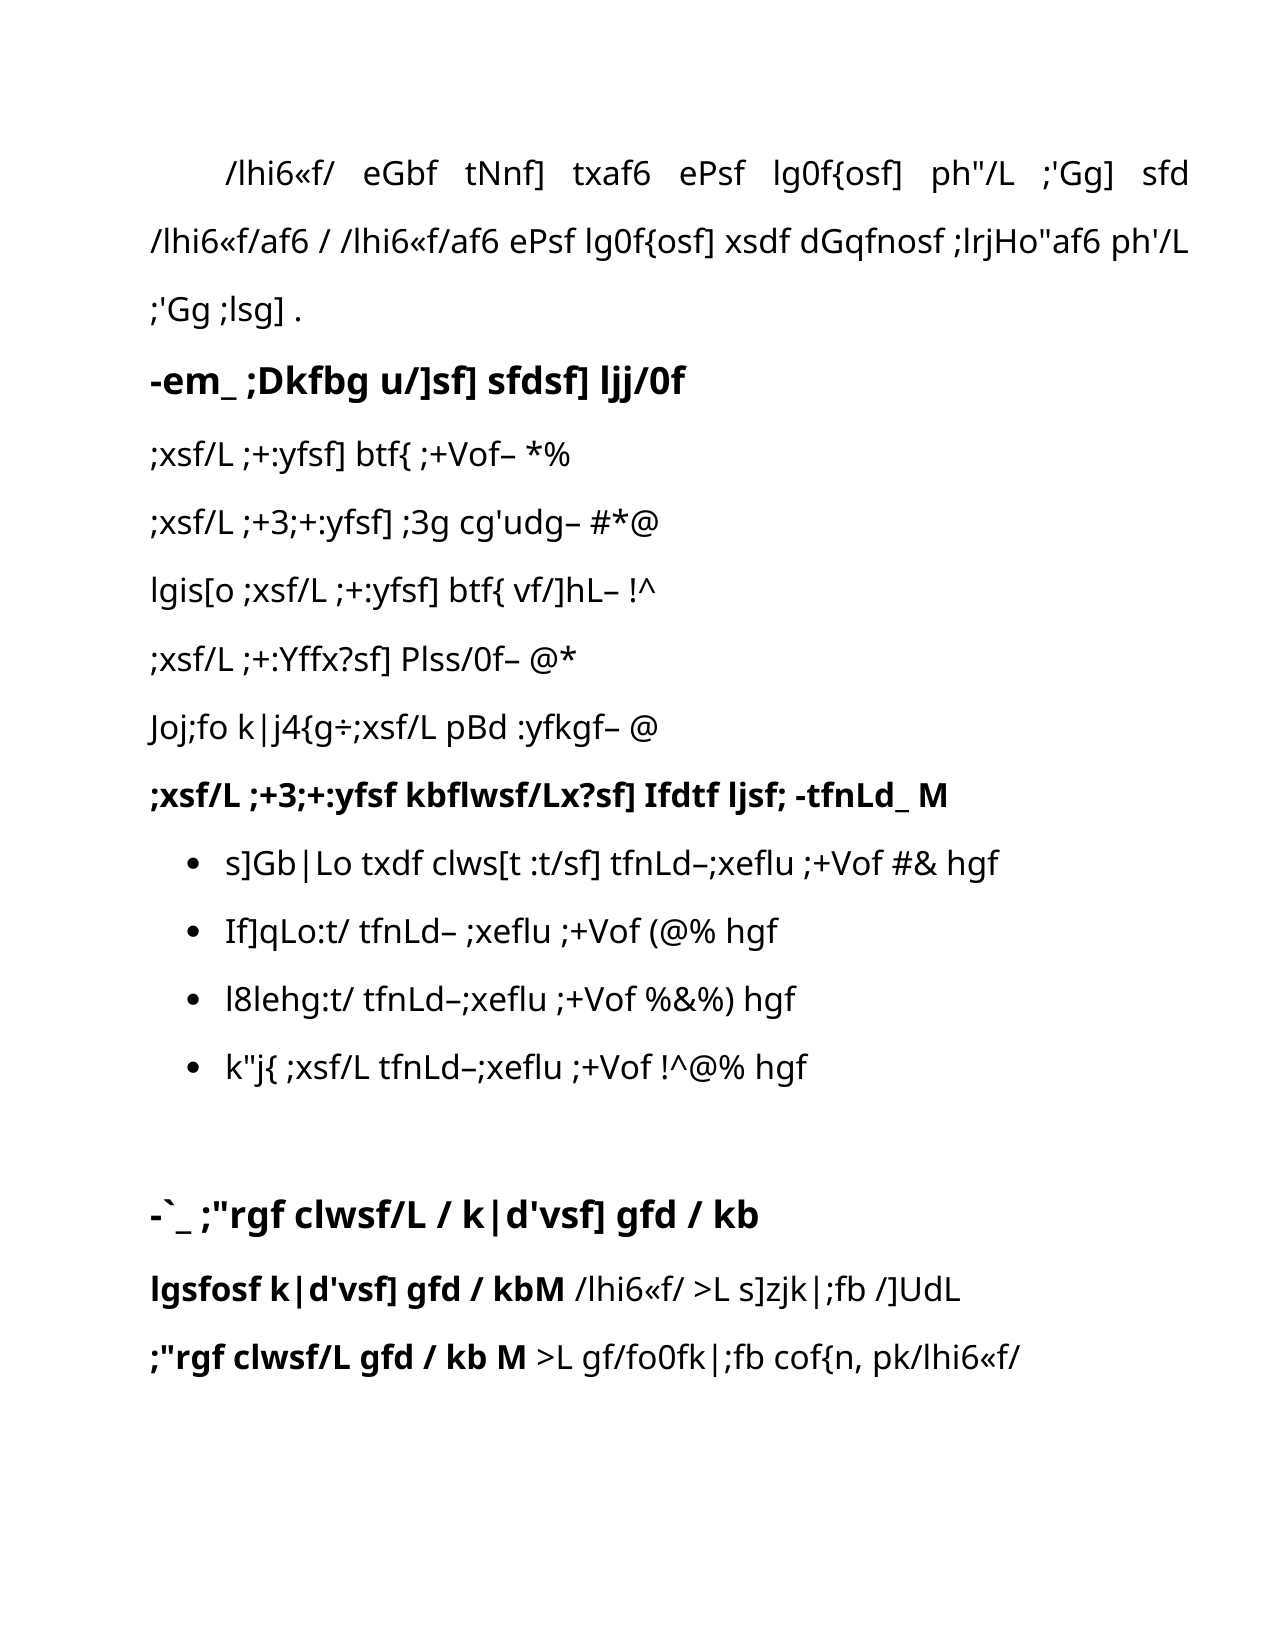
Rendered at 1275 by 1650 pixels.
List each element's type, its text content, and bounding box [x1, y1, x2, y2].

text ;xsf/L ;+:Yffx?sf] Plss/0f– @* [150, 635, 1191, 681]
text ;"rgf clwsf/L gfd / kb M >L gf/fo0fk|;fb cof{n, pk/lhi6«f/ [150, 1333, 1191, 1379]
text -em_ ;Dkfbg u/]sf] sfdsf] ljj/0f [150, 354, 1191, 405]
list If]qLo:t/ tfnLd– ;xeflu ;+Vof (@% hgf [187, 908, 1191, 953]
text Joj;fo k|j4{g÷;xsf/L pBd :yfkgf– @ [150, 703, 1191, 749]
text lgsfosf k|d'vsf] gfd / kbM /lhi6«f/ >L s]zjk|;fb /]UdL [150, 1265, 1191, 1311]
text /lhi6«f/ eGbf tNnf] txaf6 ePsf lg0f{osf] ph"/L ;'Gg] sfd /lhi6«f/af6 / /lhi6«f/af6 ePsf lg0f{osf] xsdf dGqfnosf ;lrjHo"af6 ph'/L ;'Gg ;lsg] . [150, 150, 1191, 332]
text ;xsf/L ;+3;+:yfsf] ;3g cg'udg– #*@ [150, 499, 1191, 544]
text lgis[o ;xsf/L ;+:yfsf] btf{ vf/]hL– !^ [150, 567, 1191, 613]
list l8lehg:t/ tfnLd–;xeflu ;+Vof %&%) hgf [187, 976, 1191, 1021]
list s]Gb|Lo txdf clws[t :t/sf] tfnLd–;xeflu ;+Vof #& hgf [187, 840, 1191, 885]
list k"j{ ;xsf/L tfnLd–;xeflu ;+Vof !^@% hgf [187, 1044, 1191, 1089]
text ;xsf/L ;+:yfsf] btf{ ;+Vof– *% [150, 431, 1191, 476]
text -`_ ;"rgf clwsf/L / k|d'vsf] gfd / kb [150, 1189, 1191, 1240]
text ;xsf/L ;+3;+:yfsf kbflwsf/Lx?sf] Ifdtf ljsf; -tfnLd_ M [150, 772, 1191, 817]
